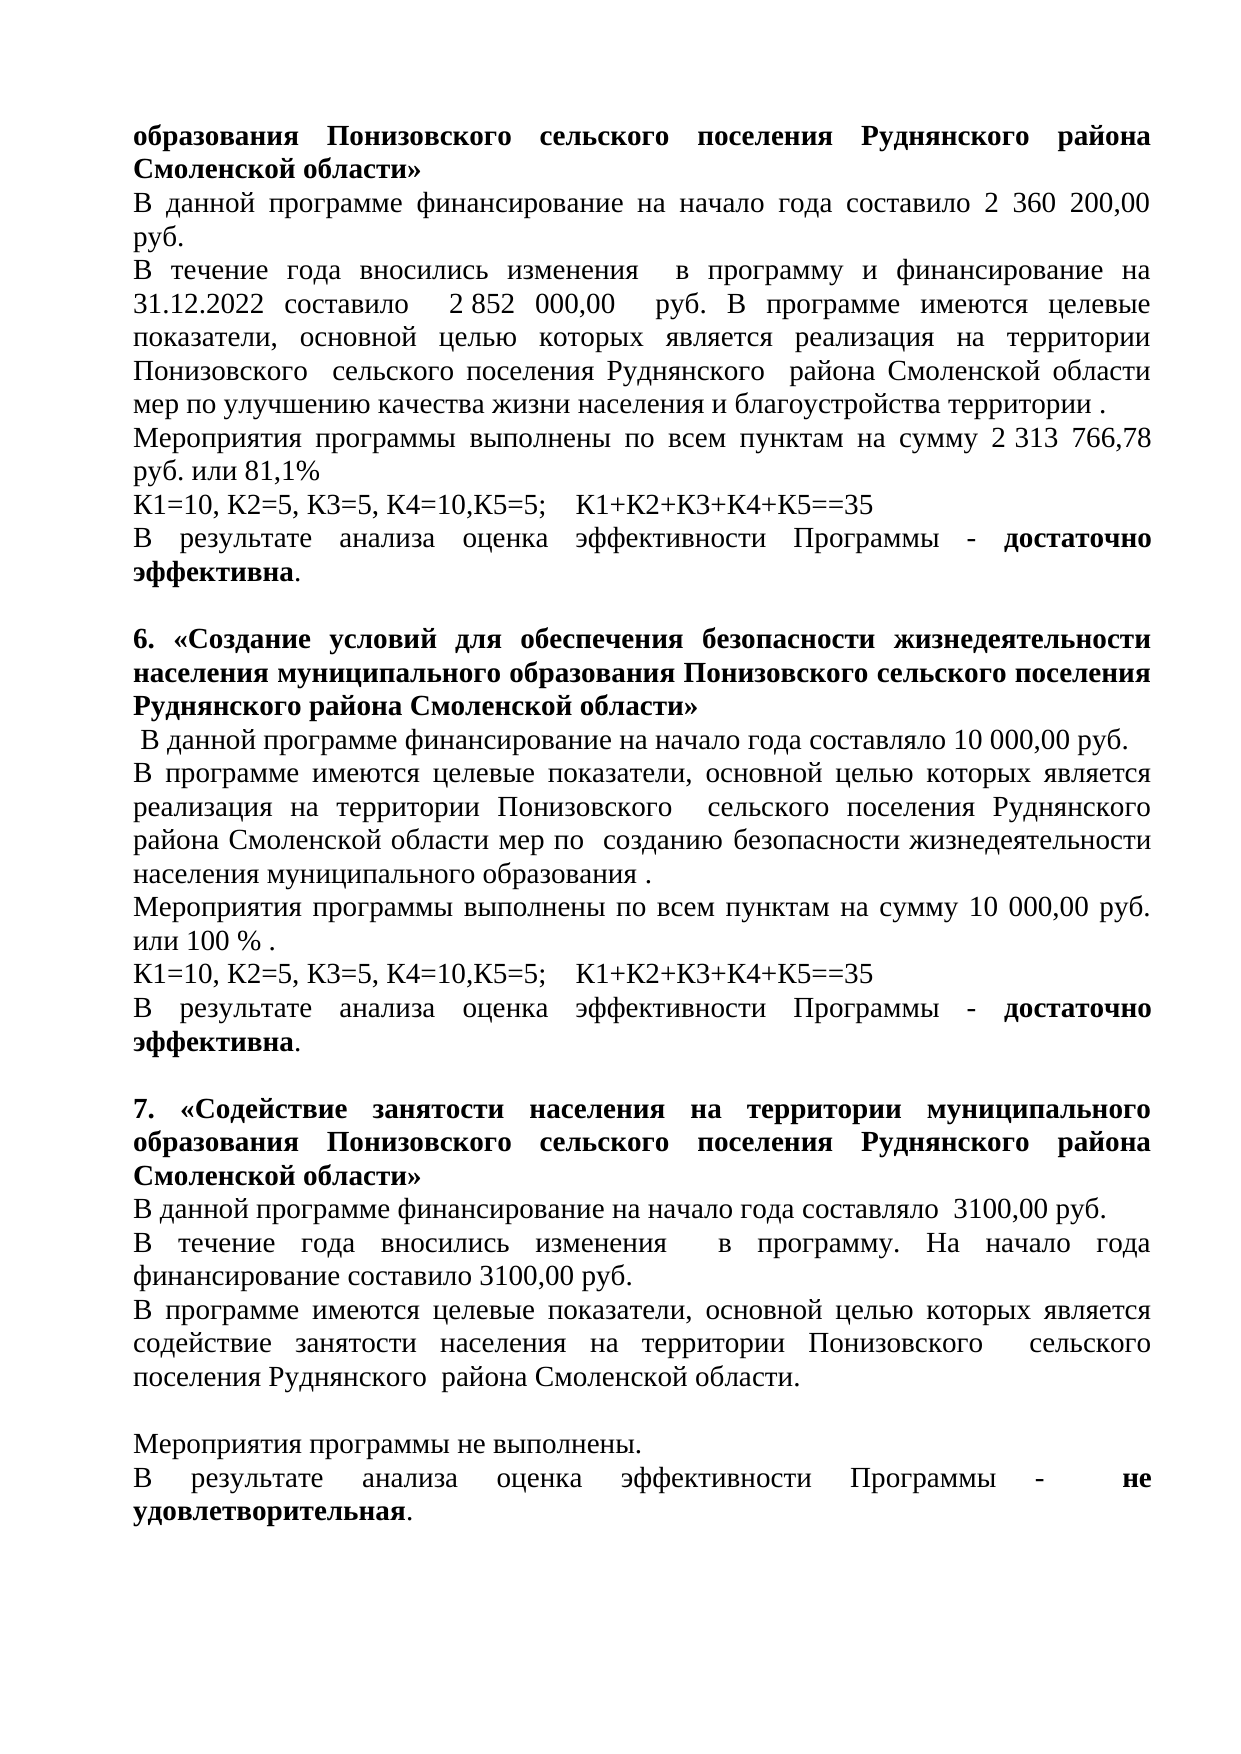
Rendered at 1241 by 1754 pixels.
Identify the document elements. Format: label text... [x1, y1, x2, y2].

text В течение года вносились изменения в программу. На начало года финансирование составило 3100,00 руб. [133, 1225, 1152, 1292]
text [133, 118, 1152, 185]
text В течение года вносились изменения в программу и финансирование на 31.12.2022 составило 2 852 000,00 руб. В программе имеются целевые показатели, основной целью которых является реализация на территории Понизовского сельского поселения Руднянского района Смоленской области мер по улучшению качества жизни населения и благоустройства территории . [133, 252, 1152, 420]
text В данной программе финансирование на начало года составило 2 360 200,00 руб. [133, 185, 1152, 252]
text Мероприятия программы выполнены по всем пунктам на сумму 2 313 766,78 руб. или 81,1% [133, 420, 1152, 487]
text В результате анализа оценка эффективности Программы - достаточно эффективна. [133, 521, 1152, 588]
text В программе имеются целевые показатели, основной целью которых является реализация на территории Понизовского сельского поселения Руднянского района Смоленской области мер по созданию безопасности жизнедеятельности населения муниципального образования . [133, 755, 1152, 889]
text К1=10, К2=5, К3=5, К4=10,К5=5; К1+К2+К3+К4+К5==35 [133, 957, 1152, 990]
text В программе имеются целевые показатели, основной целью которых является содействие занятости населения на территории Понизовского сельского поселения Руднянского района Смоленской области. [133, 1292, 1152, 1393]
text Мероприятия программы выполнены по всем пунктам на сумму 10 000,00 руб. или 100 % . [133, 889, 1152, 957]
text В результате анализа оценка эффективности Программы - не удовлетворительная. [133, 1460, 1152, 1527]
text В результате анализа оценка эффективности Программы - достаточно эффективна. [133, 990, 1152, 1057]
text В данной программе финансирование на начало года составляло 10 000,00 руб. [133, 722, 1152, 755]
text 7. «Содействие занятости населения на территории муниципального образования Понизовского сельского поселения Руднянского района Смоленской области» [133, 1091, 1152, 1191]
text Мероприятия программы не выполнены. [133, 1426, 1152, 1460]
text 6. «Создание условий для обеспечения безопасности жизнедеятельности населения муниципального образования Понизовского сельского поселения Руднянского района Смоленской области» [133, 621, 1152, 722]
text К1=10, К2=5, К3=5, К4=10,К5=5; К1+К2+К3+К4+К5==35 [133, 487, 1152, 521]
text В данной программе финансирование на начало года составляло 3100,00 руб. [133, 1191, 1152, 1225]
